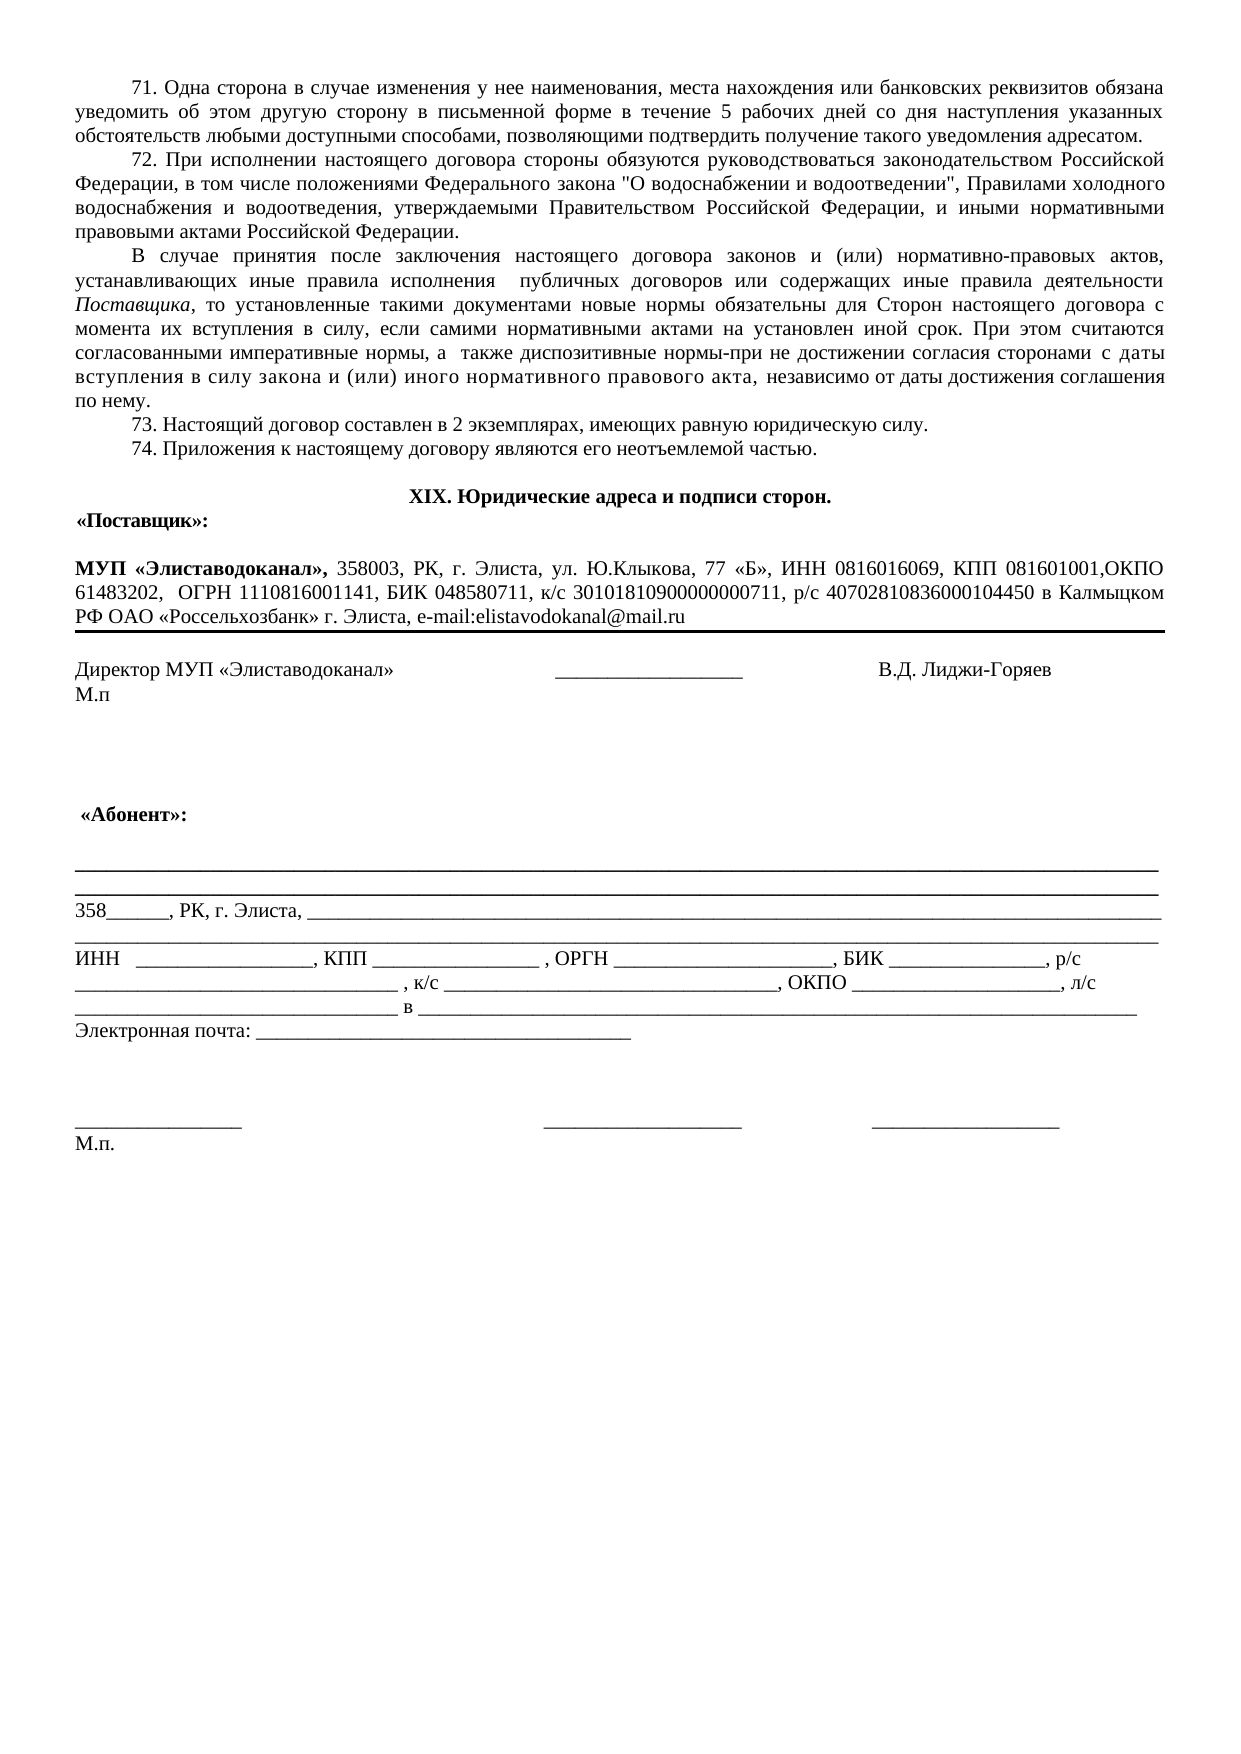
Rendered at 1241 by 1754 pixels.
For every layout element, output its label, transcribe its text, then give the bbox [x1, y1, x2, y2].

text Директор МУП «Элиставодоканал» __________________ В.Д. Лиджи-Горяев [75, 657, 1165, 681]
text ________________ ___________________ __________________ [75, 1107, 1165, 1131]
text ________________________________________________________________________________________________________________________________________________________________________________________________________________ [75, 850, 1165, 898]
text Электронная почта: ____________________________________ [75, 1018, 1165, 1042]
text МУП «Элиставодоканал», 358003, РК, г. Элиста, ул. Ю.Клыкова, 77 «Б», ИНН 0816016069, КПП 081601001,ОКПО 61483202, ОГРН 1110816001141, БИК 048580711, к/с 30101810900000000711, р/с 40702810836000104450 в Калмыцком РФ ОАО «Россельхозбанк» г. Элиста, e-mail:elistavodokanal@mail.ru [75, 556, 1165, 630]
text «Абонент»: [75, 802, 1165, 826]
text 73. Настоящий договор составлен в 2 экземплярах, имеющих равную юридическую силу. [75, 412, 1165, 436]
text XIX. Юридические адреса и подписи сторон. [75, 484, 1165, 508]
text ________________________________________________________________________________________________________ [75, 922, 1165, 946]
text М.п [75, 681, 1165, 706]
text М.п. [75, 1131, 1165, 1155]
text 74. Приложения к настоящему договору являются его неотъемлемой частью. [75, 436, 1165, 460]
text ИНН _________________, КПП ________________ , ОРГН _____________________, БИК _______________, р/с _______________________________ , к/с ________________________________, ОКПО ____________________, л/с _______________________________ в _____________________________________________________________________ [75, 946, 1165, 1018]
text 71. Одна сторона в случае изменения у нее наименования, места нахождения или банковских реквизитов обязана уведомить об этом другую сторону в письменной форме в течение 5 рабочих дней со дня наступления указанных обстоятельств любыми доступными способами, позволяющими подтвердить получение такого уведомления адресатом. [75, 75, 1165, 147]
text В случае принятия после заключения настоящего договора законов и (или) нормативно-правовых актов, устанавливающих иные правила исполнения публичных договоров или содержащих иные правила деятельности Поставщика, то установленные такими документами новые нормы обязательны для Сторон настоящего договора с момента их вступления в силу, если самими нормативными актами на установлен иной срок. При этом считаются согласованными императивные нормы, а также диспозитивные нормы-при не достижении согласия сторонами с даты вступления в силу закона и (или) иного нормативного правового акта, независимо от даты достижения соглашения по нему. [75, 243, 1165, 412]
text 72. При исполнении настоящего договора стороны обязуются руководствоваться законодательством Российской Федерации, в том числе положениями Федерального закона "О водоснабжении и водоотведении", Правилами холодного водоснабжения и водоотведения, утверждаемыми Правительством Российской Федерации, и иными нормативными правовыми актами Российской Федерации. [75, 147, 1165, 243]
text 358______, РК, г. Элиста, __________________________________________________________________________________ [75, 898, 1165, 922]
text «Поставщик»: [76, 508, 1165, 532]
